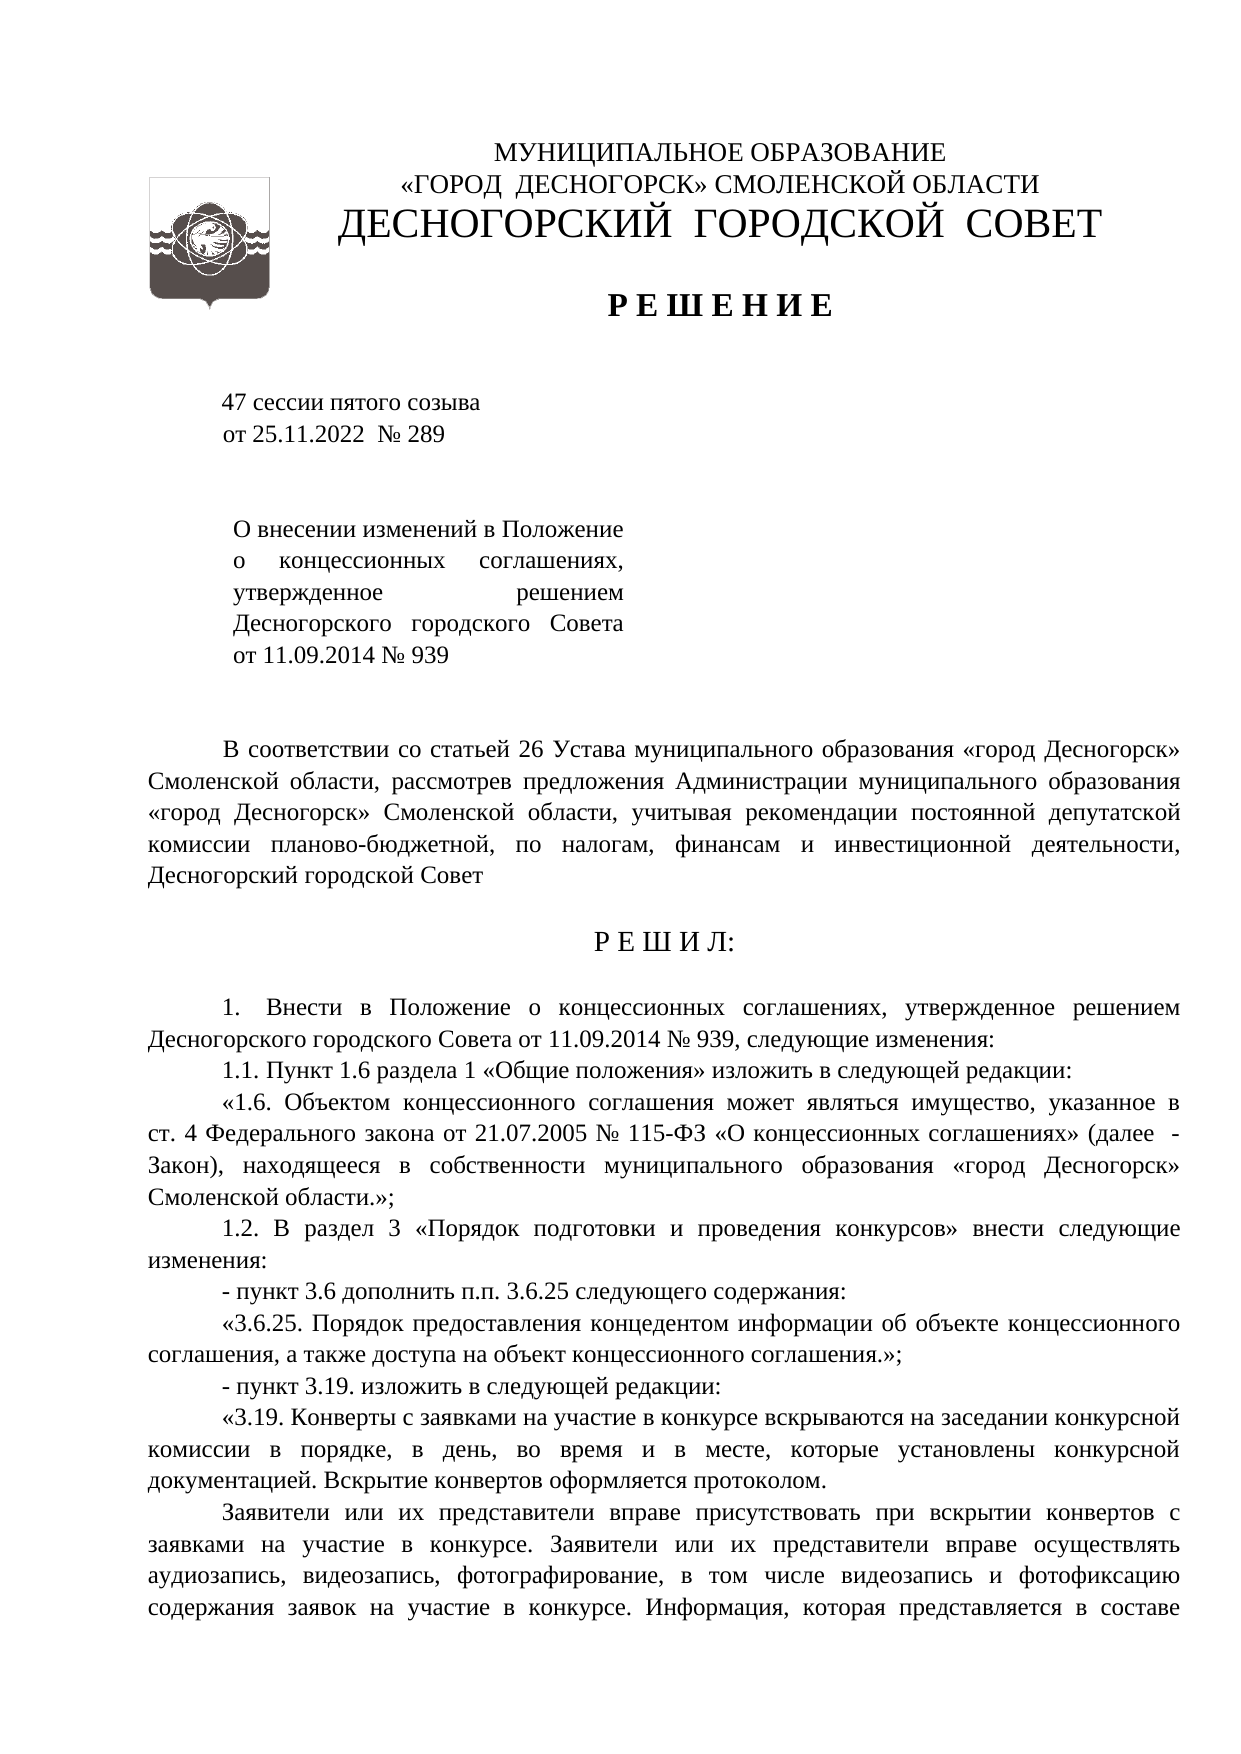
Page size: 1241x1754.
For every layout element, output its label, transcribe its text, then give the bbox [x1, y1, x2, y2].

list Пункт 1.6 раздела 1 «Общие положения» изложить в следующей редакции: [148, 1055, 1181, 1084]
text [148, 1497, 1181, 1621]
table_header О внесении изменений в Положение о концессионных соглашениях, утвержденное решением Десногорского городского Совета от 11.09.2014 № 939 [222, 514, 635, 671]
text - пункт 3.19. изложить в следующей редакции: [148, 1371, 1181, 1400]
text 1.2. В раздел 3 «Порядок подготовки и проведения конкурсов» внести следующие изменения: [148, 1213, 1181, 1273]
picture [147, 176, 271, 310]
text «3.19. Конверты с заявками на участие в конкурсе вскрываются на заседании конкурсной комиссии в порядке, в день, во время и в месте, которые установлены конкурсной документацией. Вскрытие конвертов оформляется протоколом. [148, 1402, 1181, 1494]
text «3.6.25. Порядок предоставления концедентом информации об объекте концессионного соглашения, а также доступа на объект концессионного соглашения.»; [148, 1308, 1181, 1368]
list Внести в Положение о концессионных соглашениях, утвержденное решением Десногорского городского Совета от 11.09.2014 № 939, следующие изменения: [148, 992, 1181, 1052]
text - пункт 3.6 дополнить п.п. 3.6.25 следующего содержания: [148, 1276, 1181, 1305]
text 47 сессии пятого созыва [148, 387, 1181, 416]
text В соответствии со статьей 26 Устава муниципального образования «город Десногорск» Смоленской области, рассмотрев предложения Администрации муниципального образования «город Десногорск» Смоленской области, учитывая рекомендации постоянной депутатской комиссии планово-бюджетной, по налогам, финансам и инвестиционной деятельности, Десногорский городской Совет [148, 734, 1181, 889]
text «1.6. Объектом концессионного соглашения может являться имущество, указанное в ст. 4 Федерального закона от 21.07.2005 № 115-ФЗ «О концессионных соглашениях» (далее - Закон), находящееся в собственности муниципального образования «город Десногорск» Смоленской области.»; [148, 1087, 1181, 1210]
text Р Е Ш И Л: [148, 924, 1181, 957]
text от 25.11.2022 № 289 [148, 419, 1181, 448]
